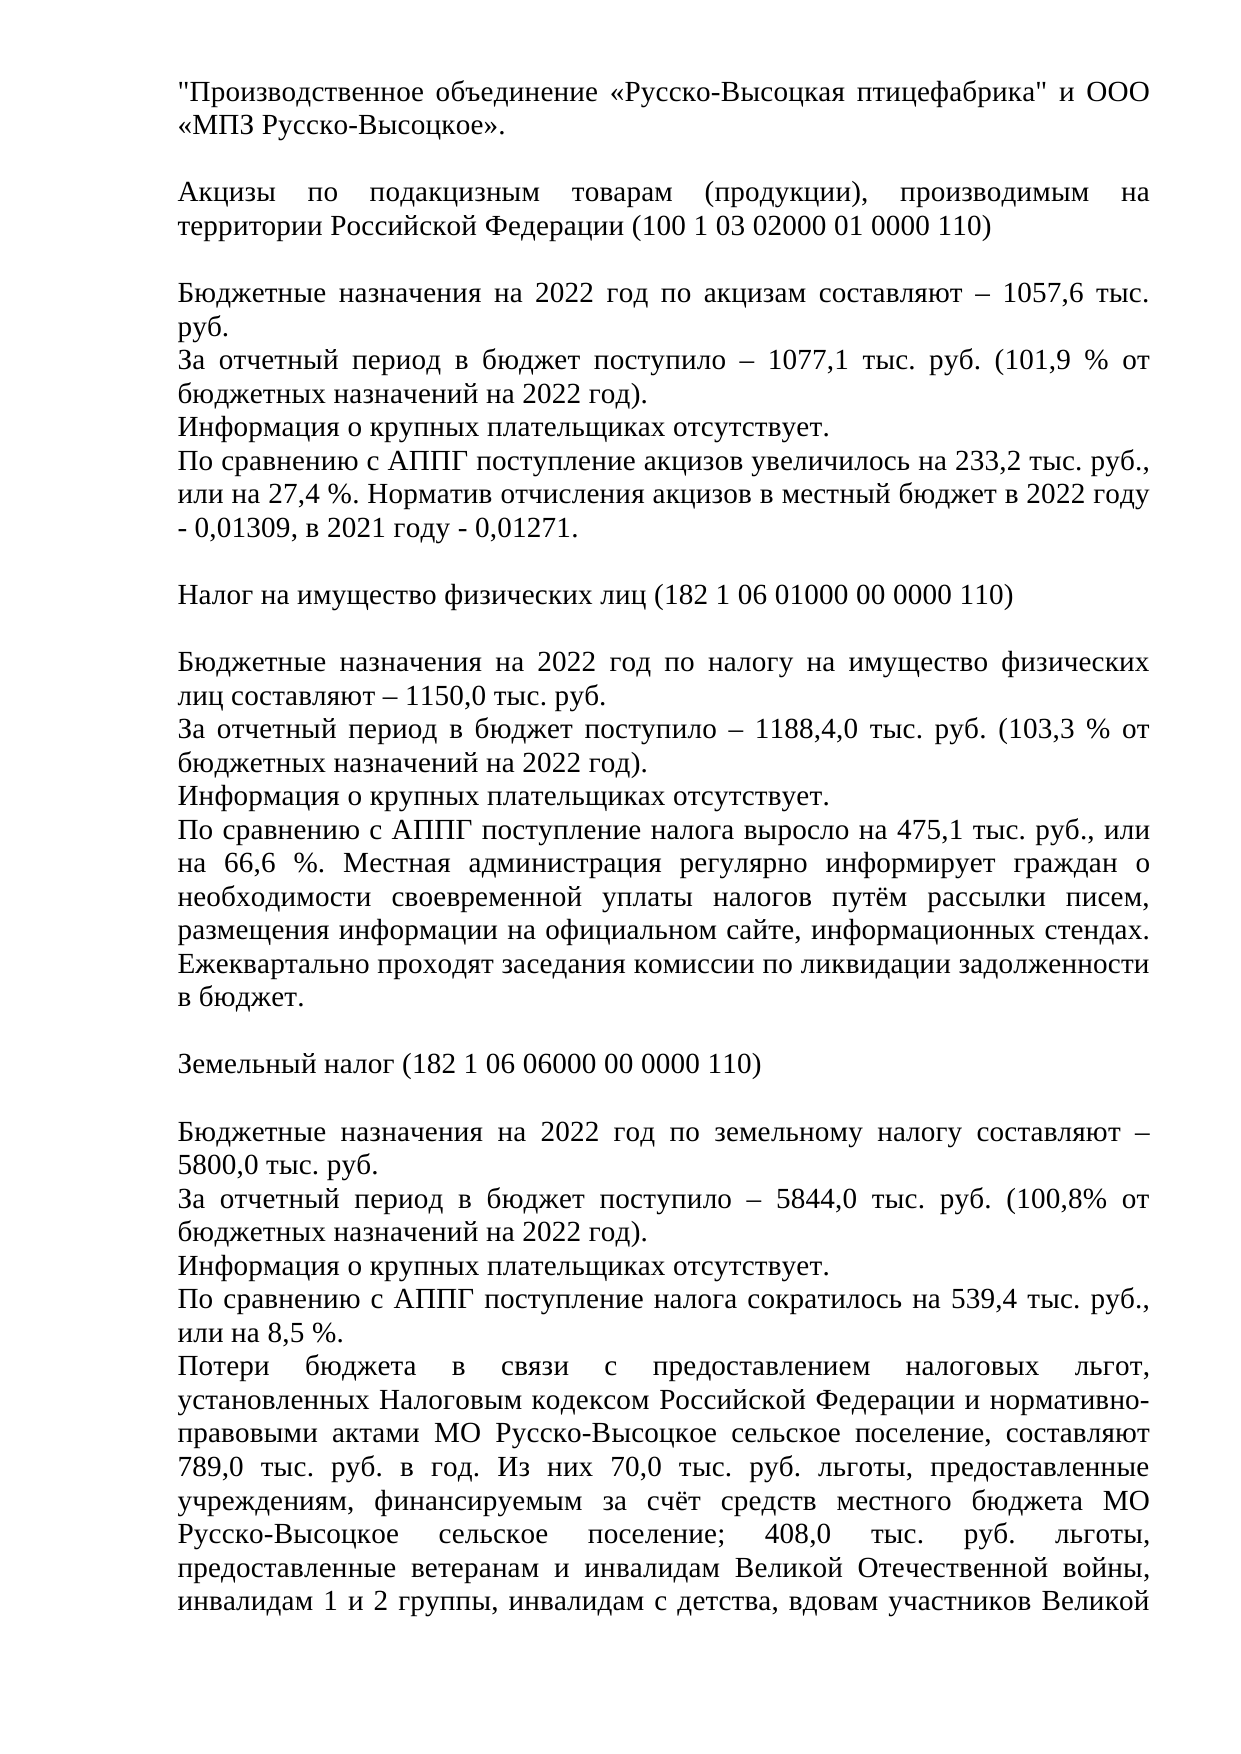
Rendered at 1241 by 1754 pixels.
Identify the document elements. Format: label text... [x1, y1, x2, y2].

text Информация о крупных плательщиках отсутствует. [177, 409, 1152, 443]
text По сравнению с АППГ поступление акцизов увеличилось на 233,2 тыс. руб., или на 27,4 %. Норматив отчисления акцизов в местный бюджет в 2022 году - 0,01309, в 2021 году - 0,01271. [177, 443, 1152, 543]
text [177, 1348, 1152, 1617]
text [177, 74, 1152, 141]
text За отчетный период в бюджет поступило – 1077,1 тыс. руб. (101,9 % от бюджетных назначений на 2022 год). [177, 342, 1152, 409]
text По сравнению с АППГ поступление налога выросло на 475,1 тыс. руб., или на 66,6 %. Местная администрация регулярно информирует граждан о необходимости своевременной уплаты налогов путём рассылки писем, размещения информации на официальном сайте, информационных стендах. Ежеквартально проходят заседания комиссии по ликвидации задолженности в бюджет. [177, 812, 1152, 1013]
text Земельный налог (182 1 06 06000 00 0000 110) [177, 1047, 1152, 1080]
text Бюджетные назначения на 2022 год по налогу на имущество физических лиц составляют – 1150,0 тыс. руб. [177, 644, 1152, 711]
text Информация о крупных плательщиках отсутствует. [177, 1248, 1152, 1281]
text Бюджетные назначения на 2022 год по акцизам составляют – 1057,6 тыс. руб. [177, 275, 1152, 342]
text За отчетный период в бюджет поступило – 1188,4,0 тыс. руб. (103,3 % от бюджетных назначений на 2022 год). [177, 711, 1152, 778]
text Акцизы по подакцизным товарам (продукции), производимым на территории Российской Федерации (100 1 03 02000 01 0000 110) [177, 174, 1152, 242]
text По сравнению с АППГ поступление налога сократилось на 539,4 тыс. руб., или на 8,5 %. [177, 1281, 1152, 1348]
text За отчетный период в бюджет поступило – 5844,0 тыс. руб. (100,8% от бюджетных назначений на 2022 год). [177, 1181, 1152, 1248]
text Бюджетные назначения на 2022 год по земельному налогу составляют – 5800,0 тыс. руб. [177, 1114, 1152, 1181]
text Налог на имущество физических лиц (182 1 06 01000 00 0000 110) [177, 577, 1152, 611]
text Информация о крупных плательщиках отсутствует. [177, 778, 1152, 812]
